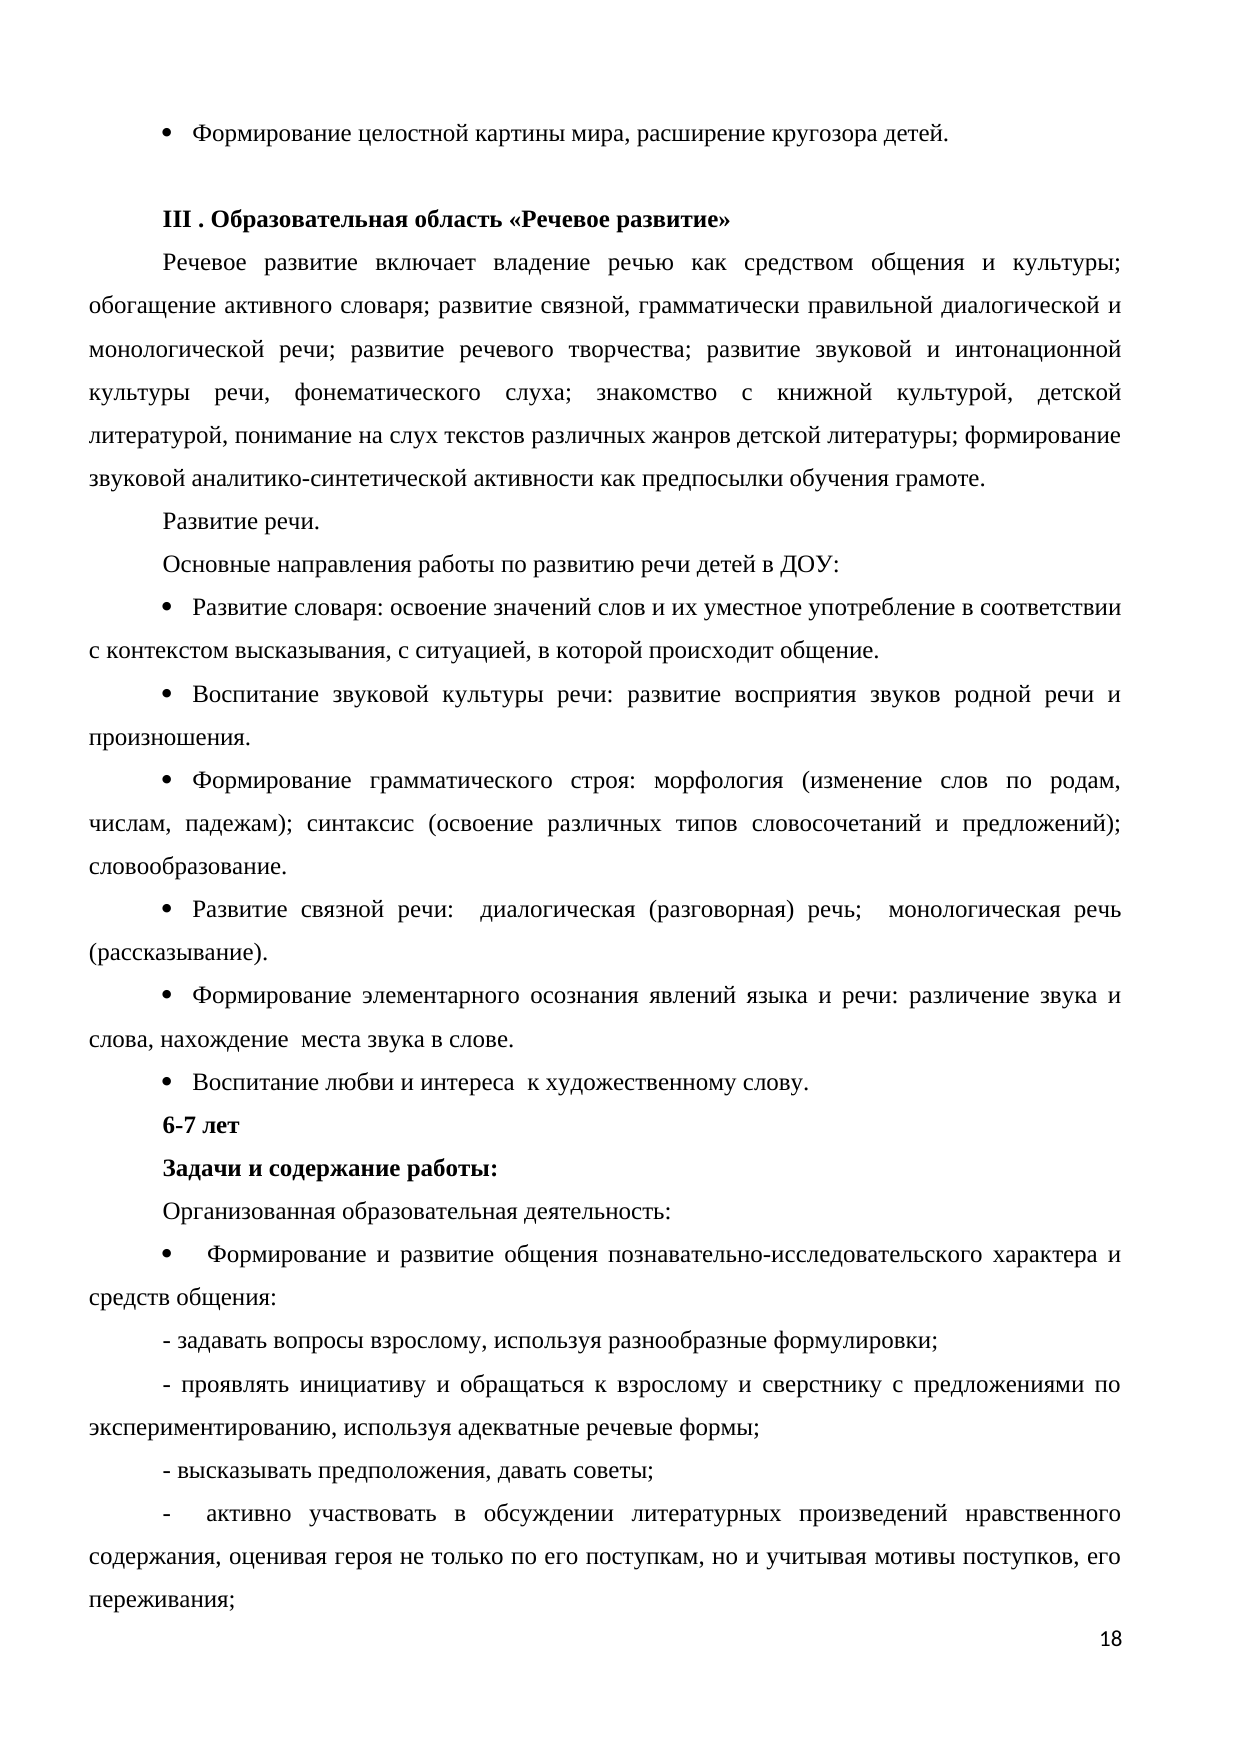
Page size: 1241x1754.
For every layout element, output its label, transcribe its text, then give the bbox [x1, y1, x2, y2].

text - активно участвовать в обсуждении литературных произведений нравственного содержания, оценивая героя не только по его поступкам, но и учитывая мотивы поступков, его переживания; [89, 1498, 1122, 1613]
list Формирование элементарного осознания явлений языка и речи: различение звука и слова, нахождение места звука в слове. [89, 981, 1122, 1052]
list Воспитание звуковой культуры речи: развитие восприятия звуков родной речи и произношения. [89, 679, 1122, 751]
list Воспитание любви и интереса к художественному слову. [89, 1067, 1122, 1096]
text - высказывать предположения, давать советы; [89, 1455, 1122, 1484]
list Развитие словаря: освоение значений слов и их уместное употребление в соответствии с контекстом высказывания, с ситуацией, в которой происходит общение. [89, 592, 1122, 664]
text - проявлять инициативу и обращаться к взрослому и сверстнику с предложениями по экспериментированию, используя адекватные речевые формы; [89, 1369, 1122, 1441]
text 6-7 лет [89, 1110, 1122, 1139]
text III . Образовательная область «Речевое развитие» [89, 204, 1122, 233]
list Формирование целостной картины мира, расширение кругозора детей. [89, 118, 1122, 147]
text Основные направления работы по развитию речи детей в ДОУ: [89, 549, 1122, 578]
text - задавать вопросы взрослому, используя разнообразные формулировки; [89, 1326, 1122, 1354]
text Задачи и содержание работы: [89, 1153, 1122, 1182]
list Формирование грамматического строя: морфология (изменение слов по родам, числам, падежам); синтаксис (освоение различных типов словосочетаний и предложений); словообразование. [89, 765, 1122, 880]
list Формирование и развитие общения познавательно-исследовательского характера и средств общения: [89, 1239, 1122, 1311]
text Организованная образовательная деятельность: [89, 1196, 1122, 1225]
list Развитие связной речи: диалогическая (разговорная) речь; монологическая речь (рассказывание). [89, 894, 1122, 966]
text Развитие речи. [89, 506, 1122, 535]
text Речевое развитие включает владение речью как средством общения и культуры; обогащение активного словаря; развитие связной, грамматически правильной диалогической и монологической речи; развитие речевого творчества; развитие звуковой и интонационной культуры речи, фонематического слуха; знакомство с книжной культурой, детской литературой, понимание на слух текстов различных жанров детской литературы; формирование звуковой аналитико-синтетической активности как предпосылки обучения грамоте. [89, 247, 1122, 492]
